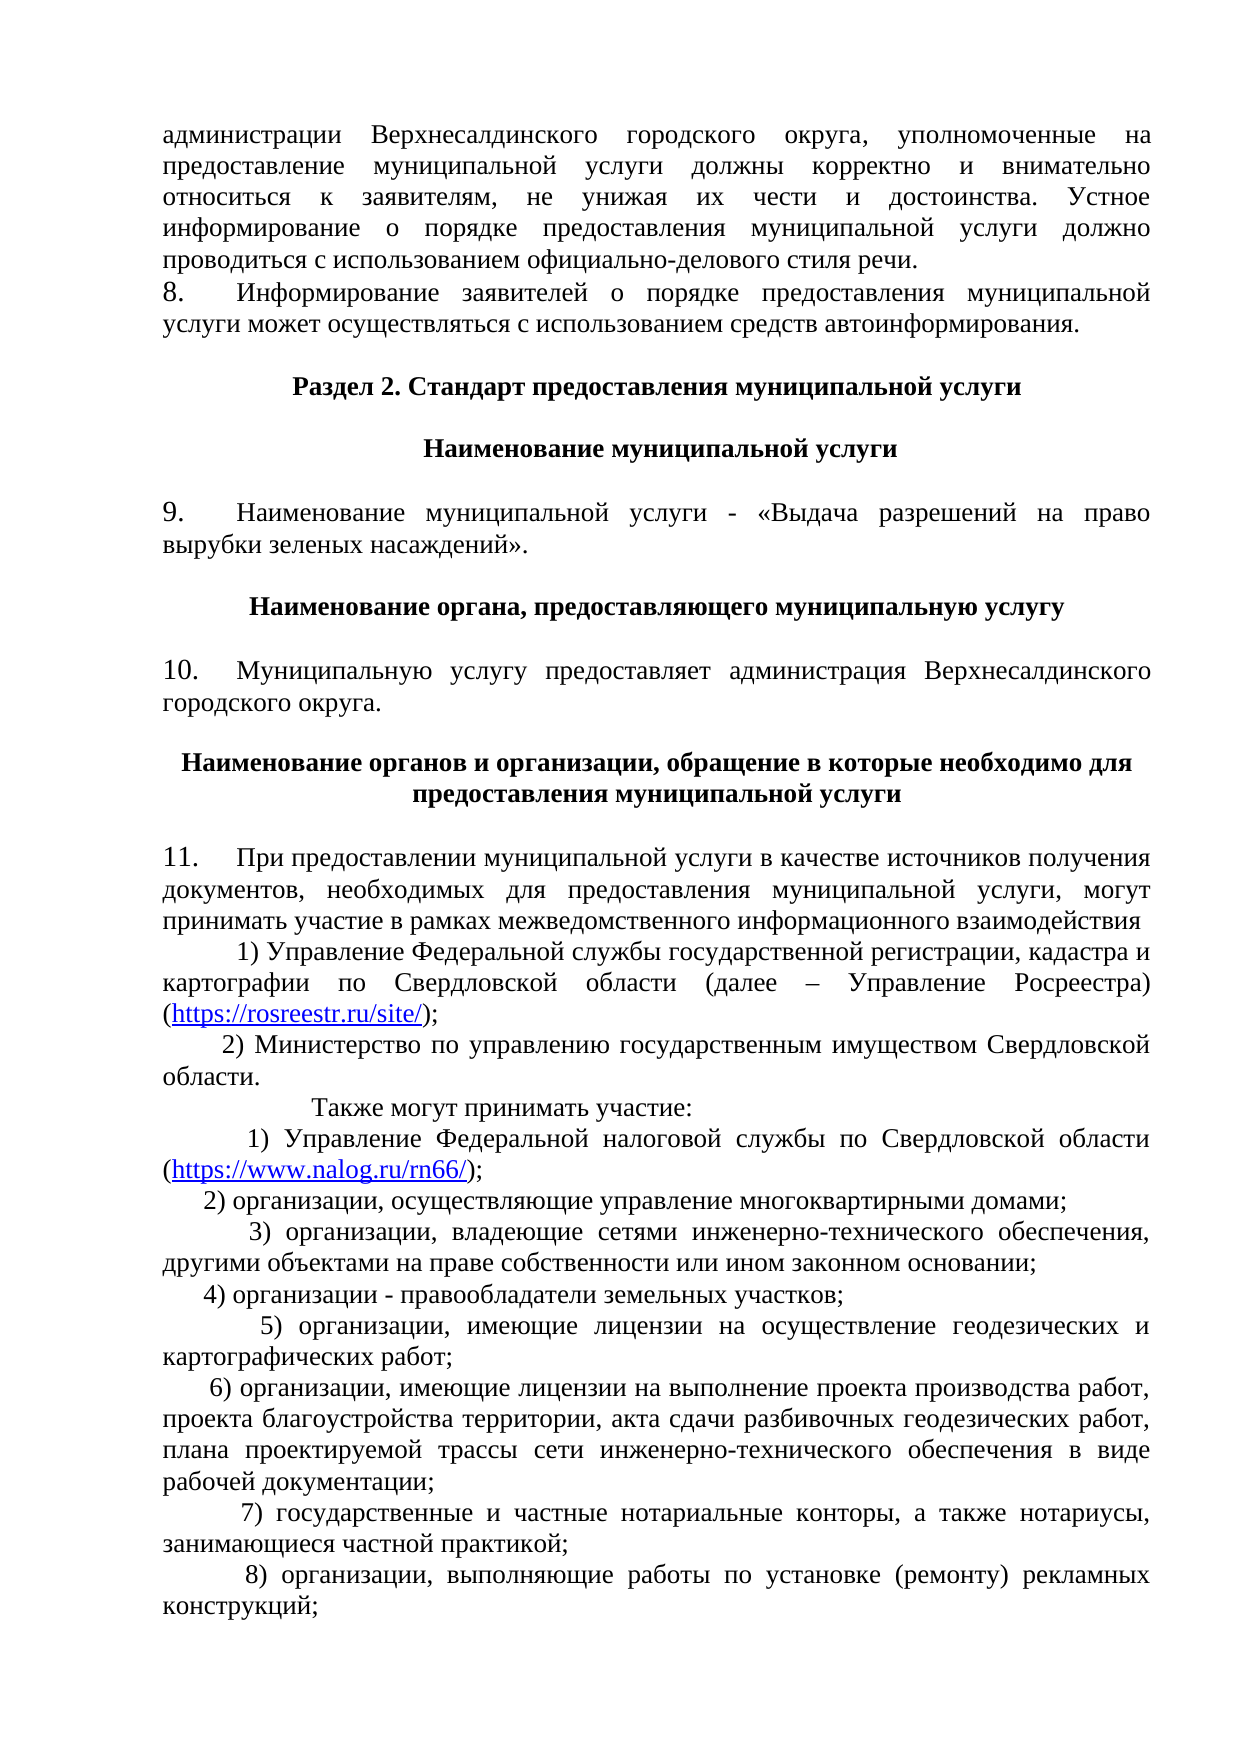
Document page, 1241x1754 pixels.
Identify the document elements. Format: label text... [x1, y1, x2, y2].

text Наименование муниципальной услуги [162, 432, 1152, 463]
list Наименование муниципальной услуги - «Выдача разрешений на право вырубки зеленых насаждений». [162, 494, 1152, 559]
text Раздел 2. Стандарт предоставления муниципальной услуги [162, 370, 1152, 401]
text Наименование органов и организации, обращение в которые необходимо для предоставления муниципальной услуги [162, 746, 1152, 808]
text Также могут принимать участие: [236, 1091, 1152, 1122]
text 6) организации, имеющие лицензии на выполнение проекта производства работ, проекта благоустройства территории, акта сдачи разбивочных геодезических работ, плана проектируемой трассы сети инженерно-технического обеспечения в виде рабочей документации; [162, 1371, 1152, 1496]
text 3) организации, владеющие сетями инженерно-технического обеспечения, другими объектами на праве собственности или ином законном основании; [162, 1215, 1152, 1278]
text 1) Управление Федеральной налоговой службы по Свердловской области (https://www.nalog.ru/rn66/); [162, 1122, 1152, 1184]
text 8) организации, выполняющие работы по установке (ремонту) рекламных конструкций; [162, 1558, 1152, 1620]
text 1) Управление Федеральной службы государственной регистрации, кадастра и картографии по Свердловской области (далее – Управление Росреестра) (https://rosreestr.ru/site/); [162, 935, 1152, 1028]
list При предоставлении муниципальной услуги в качестве источников получения документов, необходимых для предоставления муниципальной услуги, могут принимать участие в рамках межведомственного информационного взаимодействия [162, 839, 1152, 935]
list Муниципальную услугу предоставляет администрация Верхнесалдинского городского округа. [162, 652, 1152, 717]
text 7) государственные и частные нотариальные конторы, а также нотариусы, занимающиеся частной практикой; [162, 1496, 1152, 1558]
text 2) Министерство по управлению государственным имуществом Свердловской области. [162, 1028, 1152, 1091]
text Наименование органа, предоставляющего муниципальную услугу [162, 590, 1152, 621]
text 2) организации, осуществляющие управление многоквартирными домами; [162, 1184, 1152, 1215]
text 5) организации, имеющие лицензии на осуществление геодезических и картографических работ; [162, 1309, 1152, 1371]
text 4) организации - правообладатели земельных участков; [162, 1278, 1152, 1309]
text администрации Верхнесалдинского городского округа, уполномоченные на предоставление муниципальной услуги должны корректно и внимательно относиться к заявителям, не унижая их чести и достоинства. Устное информирование о порядке предоставления муниципальной услуги должно проводиться с использованием официально-делового стиля речи. [162, 118, 1152, 274]
list Информирование заявителей о порядке предоставления муниципальной услуги может осуществляться с использованием средств автоинформирования. [162, 274, 1152, 338]
